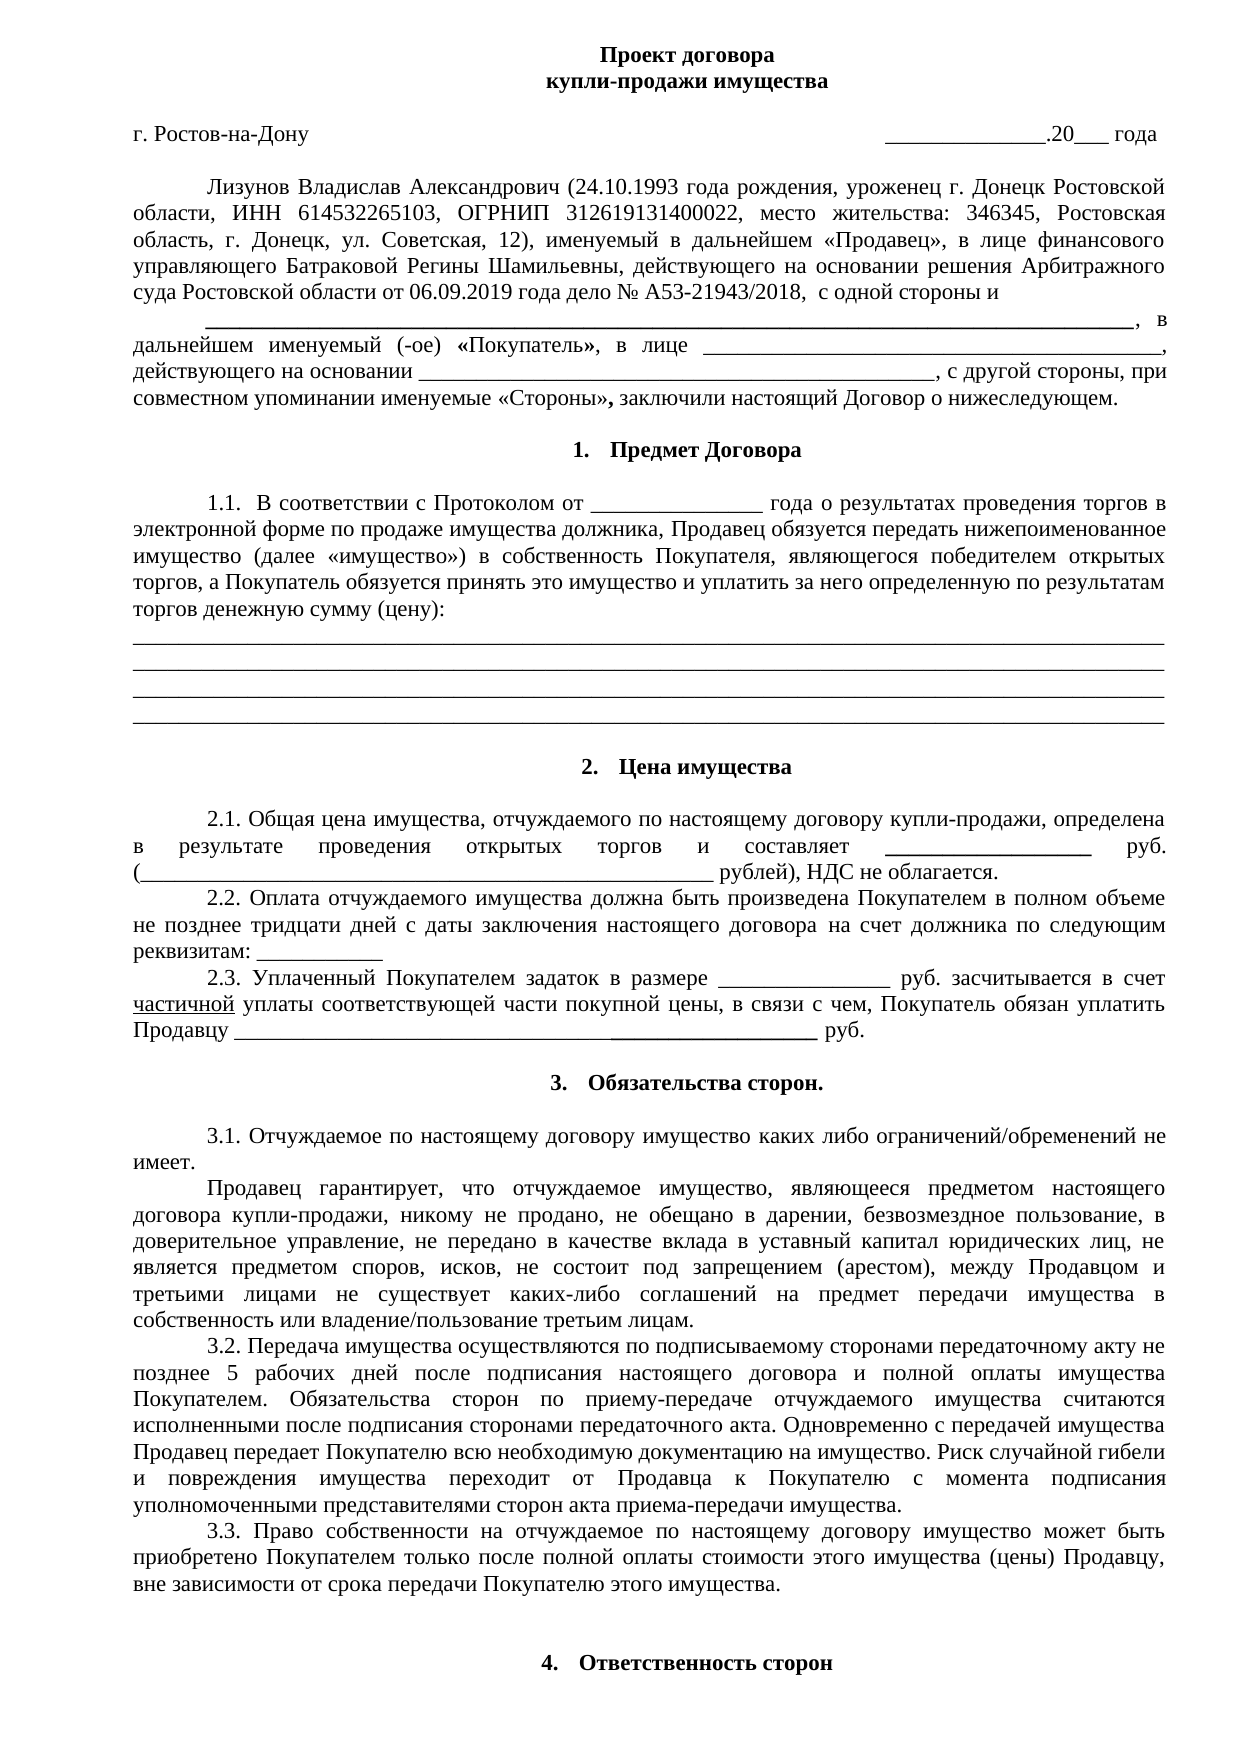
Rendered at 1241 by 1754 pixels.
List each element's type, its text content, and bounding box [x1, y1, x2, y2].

list Цена имущества [207, 753, 1167, 779]
text купли-продажи имущества [133, 67, 1167, 94]
text 3.1. Отчуждаемое по настоящему договору имущество каких либо ограничений/обременений не имеет. [133, 1122, 1167, 1174]
text 2.1. Общая цена имущества, отчуждаемого по настоящему договору купли-продажи, определена в результате проведения открытых торгов и составляет __________________ руб. (__________________________________________________ рублей), НДС не облагается. [133, 805, 1167, 884]
text Проект договора [133, 41, 1167, 67]
text Продавец гарантирует, что отчуждаемое имущество, являющееся предметом настоящего договора купли-продажи, никому не продано, не обещано в дарении, безвозмездное пользование, в доверительное управление, не передано в качестве вклада в уставный капитал юридических лиц, не является предметом споров, исков, не состоит под запрещением (арестом), между Продавцом и третьими лицами не существует каких-либо соглашений на предмет передачи имущества в собственность или владение/пользование третьим лицам. [133, 1174, 1167, 1332]
text 2.3. Уплаченный Покупателем задаток в размере _______________ руб. засчитывается в счет частичной уплаты соответствующей части покупной цены, в связи с чем, Покупатель обязан уплатить Продавцу ___________________________________________________ руб. [133, 963, 1167, 1043]
text 1.1. В соответствии с Протоколом от _______________ года о результатах проведения торгов в электронной форме по продаже имущества должника, Продавец обязуется передать нижепоименованное имущество (далее «имущество») в собственность Покупателя, являющегося победителем открытых торгов, а Покупатель обязуется принять это имущество и уплатить за него определенную по результатам торгов денежную сумму (цену): [133, 489, 1167, 621]
text ________________________________________________________________________________________________________________________________________________________________________________________________________________________________________________________________________________________________________________________________________________________________________ [133, 621, 1167, 726]
text 2.2. Оплата отчуждаемого имущества должна быть произведена Покупателем в полном объеме не позднее тридцати дней с даты заключения настоящего договора на счет должника по следующим реквизитам: ___________ [133, 884, 1167, 963]
text г. Ростов-на-Дону ______________.20___ года [133, 120, 1181, 147]
list Ответственность сторон [207, 1649, 1167, 1675]
text 3.3. Право собственности на отчуждаемое по настоящему договору имущество может быть приобретено Покупателем только после полной оплаты стоимости этого имущества (цены) Продавцу, вне зависимости от срока передачи Покупателю этого имущества. [133, 1517, 1167, 1596]
text _________________________________________________________________________________, в дальнейшем именуемый (-ое) «Покупатель», в лице ________________________________________, действующего на основании _____________________________________________, с другой стороны, при совместном упоминании именуемые «Стороны», заключили настоящий Договор о нижеследующем. [133, 305, 1167, 410]
text 3.2. Передача имущества осуществляются по подписываемому сторонами передаточному акту не позднее 5 рабочих дней после подписания настоящего договора и полной оплаты имущества Покупателем. Обязательства сторон по приему-передаче отчуждаемого имущества считаются исполненными после подписания сторонами передаточного акта. Одновременно с передачей имущества Продавец передает Покупателю всю необходимую документацию на имущество. Риск случайной гибели и повреждения имущества переходит от Продавца к Покупателю с момента подписания уполномоченными представителями сторон акта приема-передачи имущества. [133, 1332, 1167, 1517]
list Обязательства сторон. [207, 1069, 1167, 1095]
list Предмет Договора [207, 436, 1167, 463]
text Лизунов Владислав Александрович (24.10.1993 года рождения, уроженец г. Донецк Ростовской области, ИНН 614532265103, ОГРНИП 312619131400022, место жительства: 346345, Ростовская область, г. Донецк, ул. Советская, 12), именуемый в дальнейшем «Продавец», в лице финансового управляющего Батраковой Регины Шамильевны, действующего на основании решения Арбитражного суда Ростовской области от 06.09.2019 года дело № А53-21943/2018, с одной стороны и [133, 173, 1167, 305]
